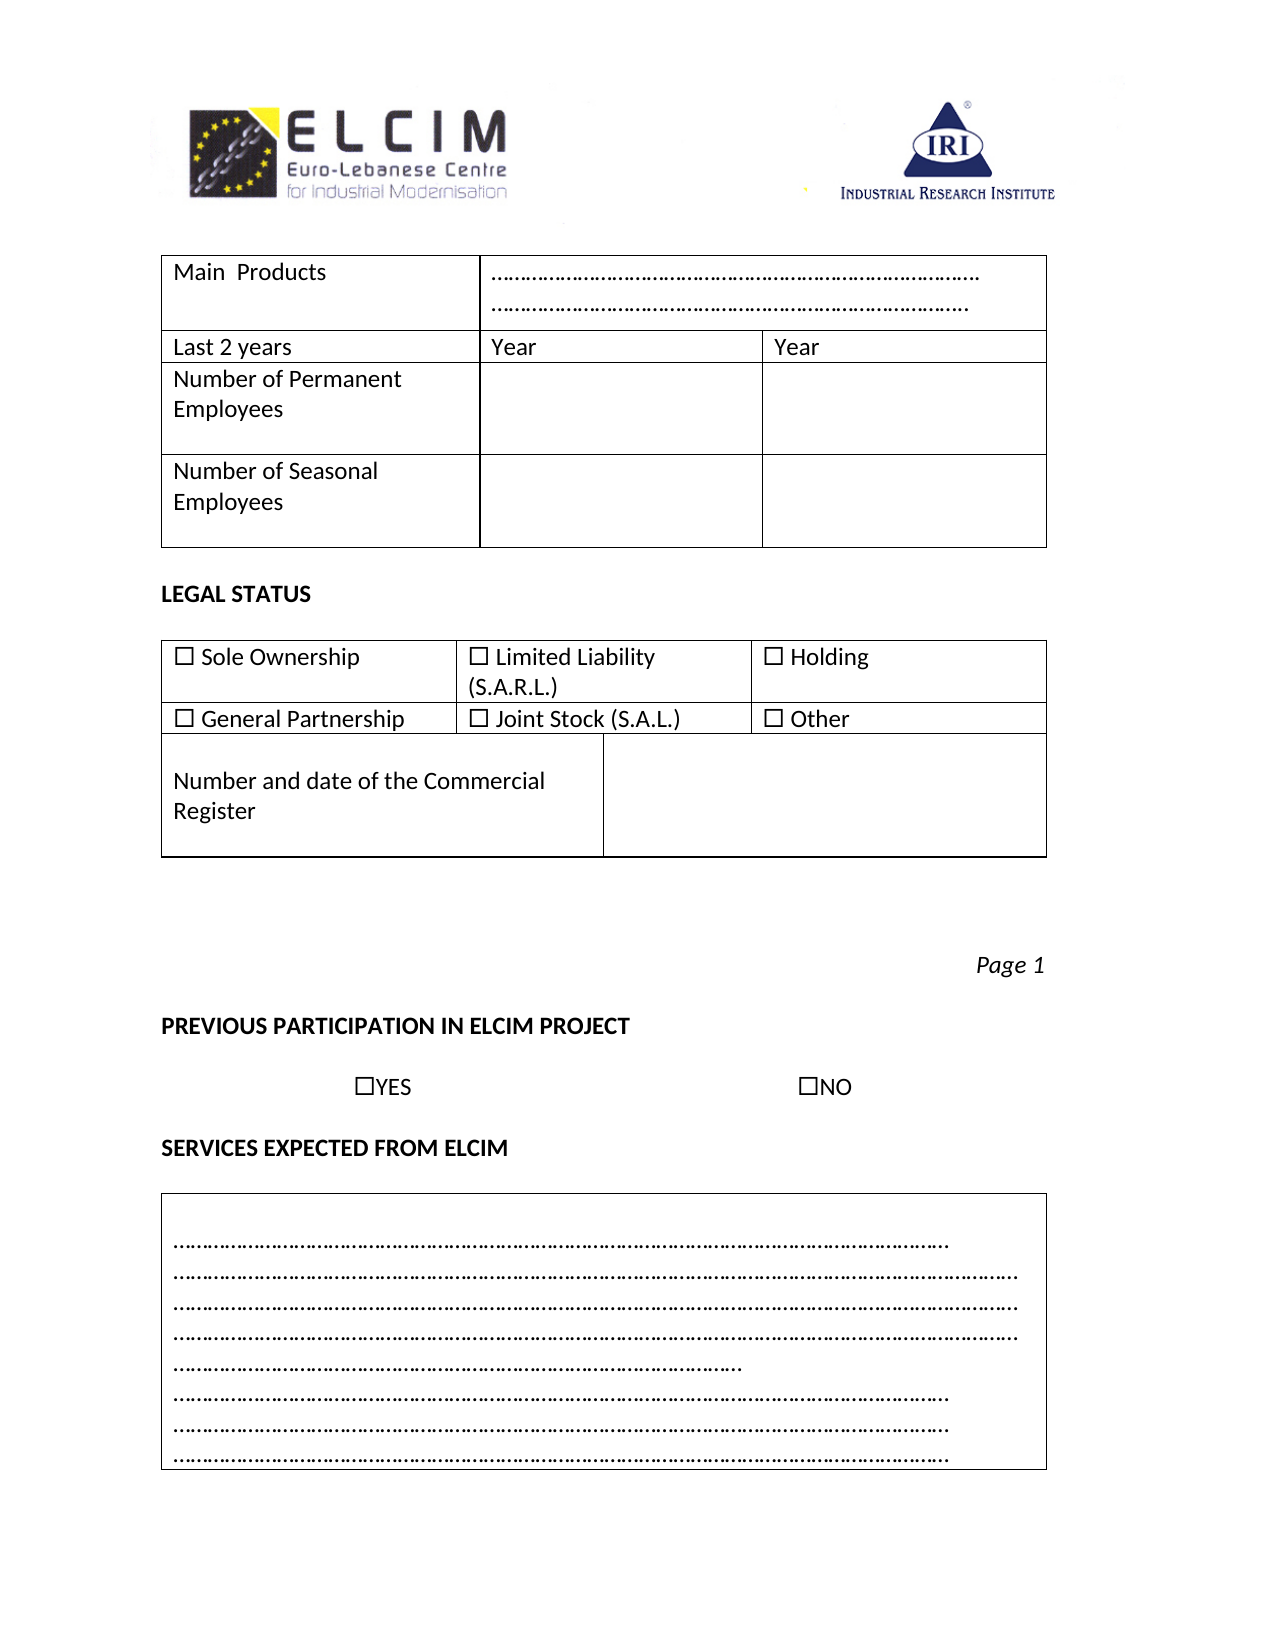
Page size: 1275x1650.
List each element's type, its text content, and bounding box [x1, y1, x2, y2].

picture [150, 75, 1125, 228]
